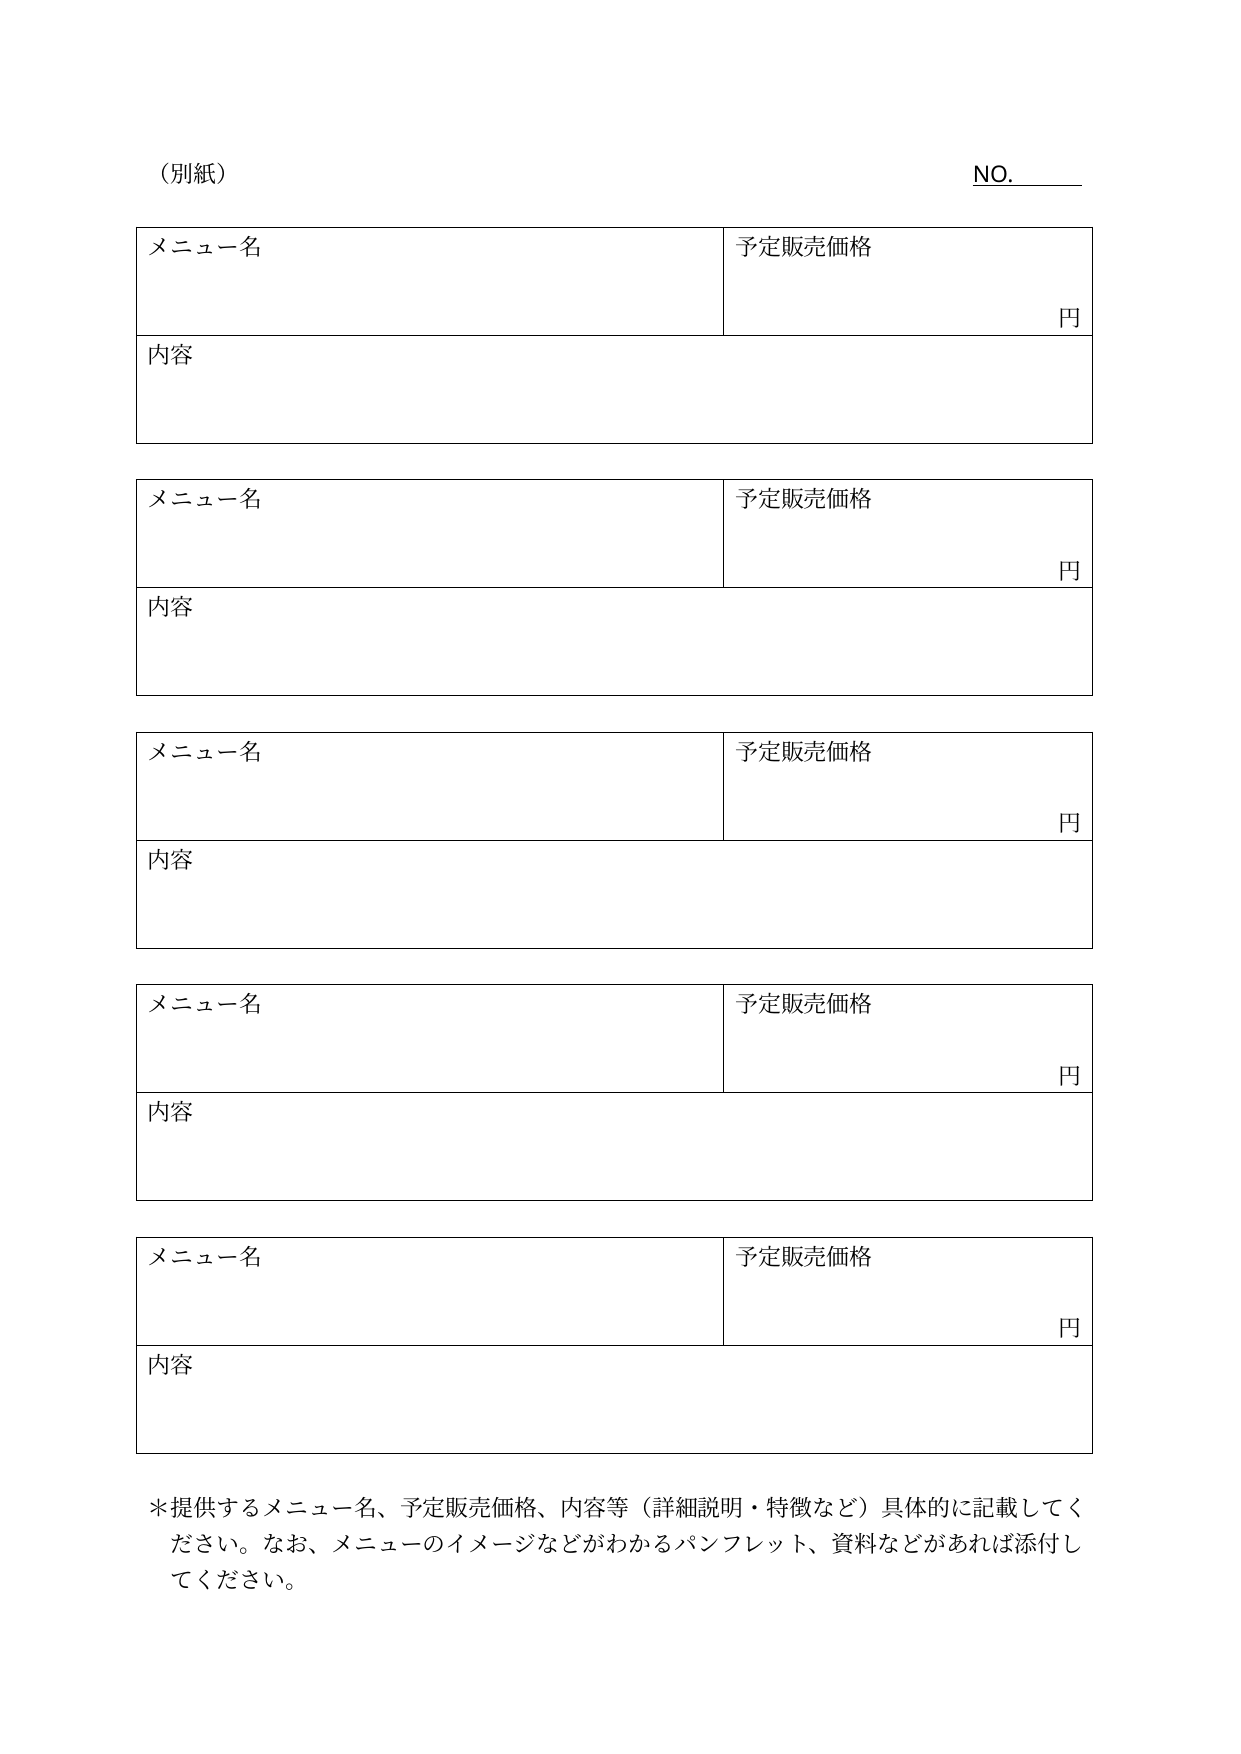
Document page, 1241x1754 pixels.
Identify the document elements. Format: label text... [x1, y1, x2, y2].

table_header 予定販売価格 円 [724, 1238, 1092, 1344]
table_header メニュー名 [137, 228, 723, 334]
table_header 予定販売価格 円 [724, 985, 1092, 1092]
table_header メニュー名 [137, 733, 723, 839]
table_cell 内容 [137, 1346, 1092, 1452]
table_header 予定販売価格 円 [724, 228, 1092, 334]
table_cell 内容 [137, 1093, 1092, 1200]
text ＊提供するメニュー名、予定販売価格、内容等（詳細説明・特徴など）具体的に記載してください。なお、メニューのイメージなどがわかるパンフレット、資料などがあれば添付してください。 [148, 1489, 1092, 1596]
table_cell 内容 [137, 588, 1092, 695]
table_header メニュー名 [137, 1238, 723, 1344]
table_cell 内容 [137, 841, 1092, 947]
table_cell 内容 [137, 336, 1092, 442]
text （別紙） NO. [148, 155, 1092, 191]
table_header 予定販売価格 円 [724, 733, 1092, 839]
table_header 予定販売価格 円 [724, 480, 1092, 587]
table_header メニュー名 [137, 985, 723, 1092]
table_header メニュー名 [137, 480, 723, 587]
